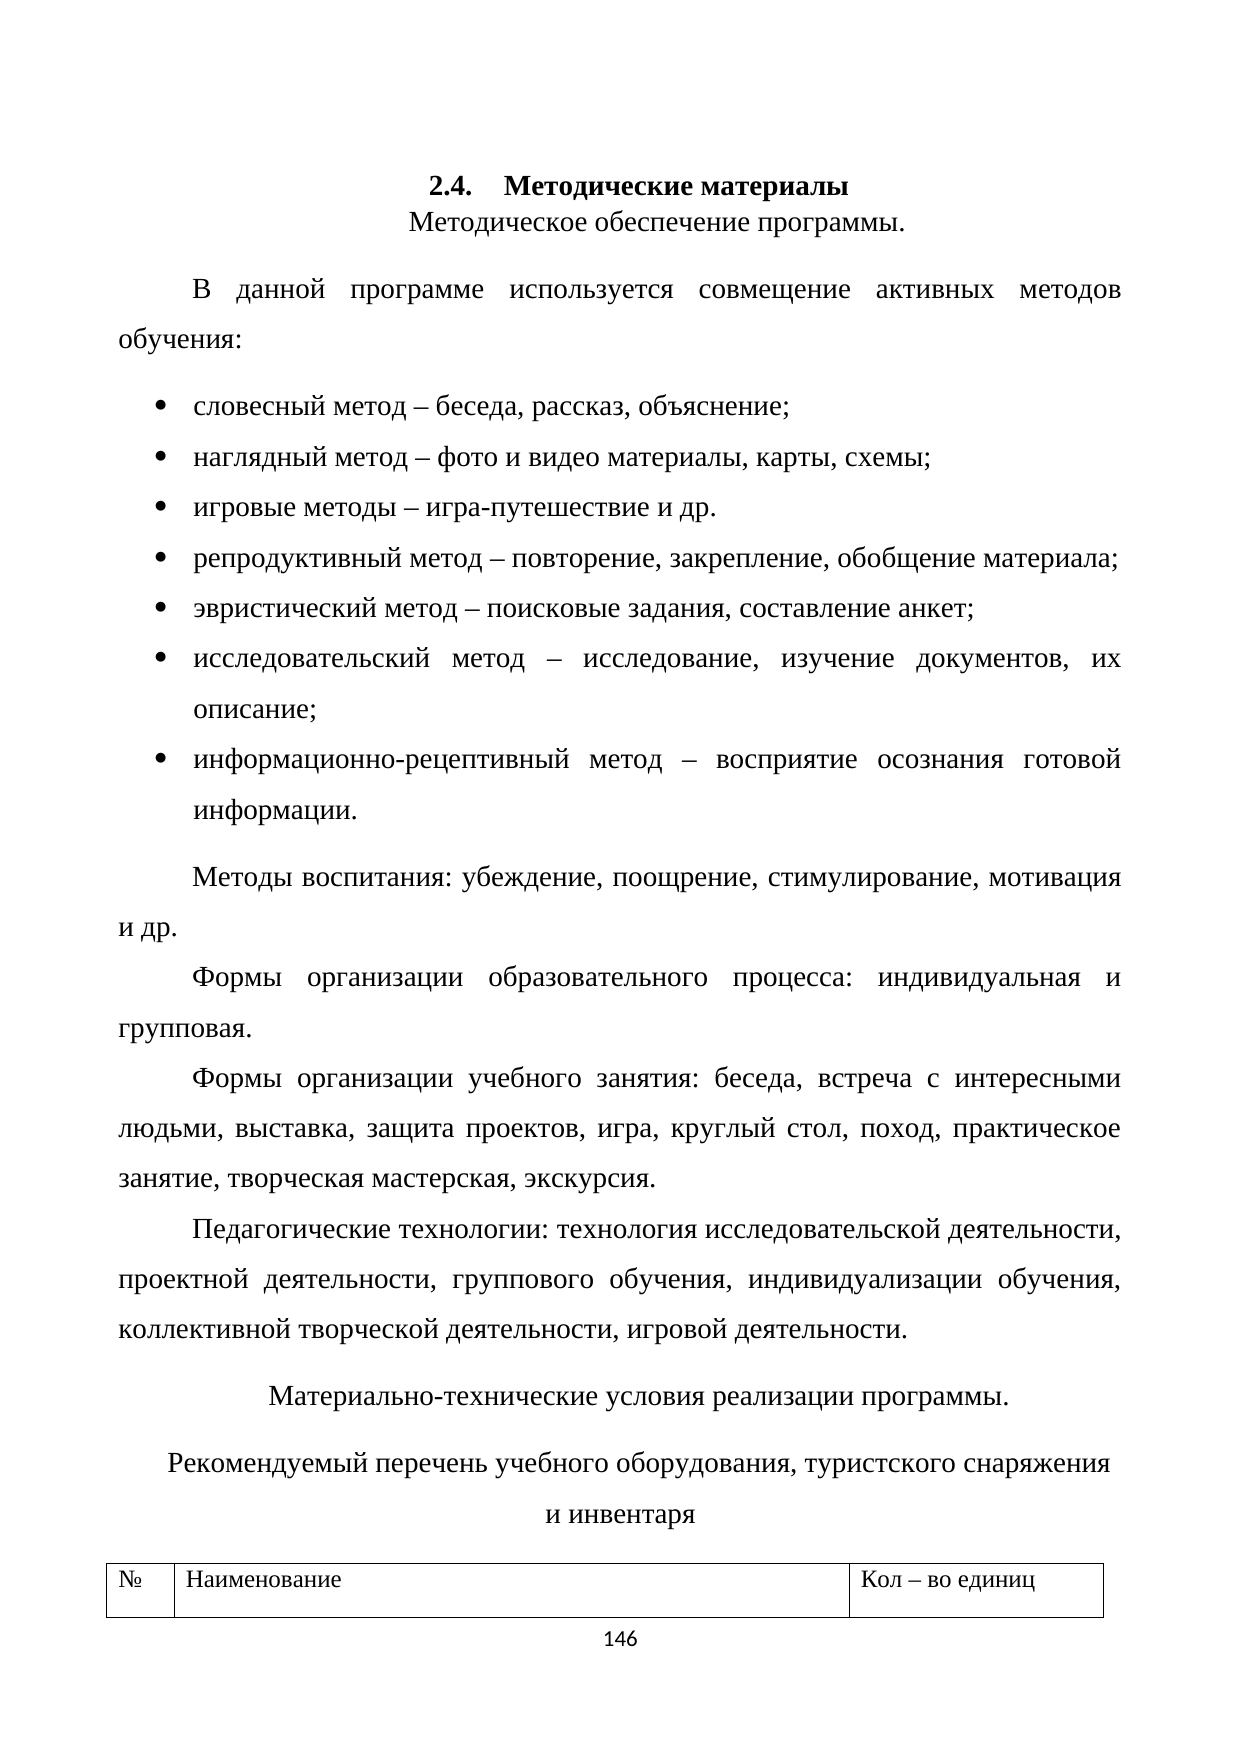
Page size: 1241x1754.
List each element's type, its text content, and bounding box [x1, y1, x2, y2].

list словесный метод – беседа, рассказ, объяснение; [156, 388, 1122, 422]
text В данной программе используется совмещение активных методов обучения: [118, 271, 1122, 355]
list репродуктивный метод – повторение, закрепление, обобщение материала; [156, 540, 1122, 573]
text Методы воспитания: убеждение, поощрение, стимулирование, мотивация и др. [118, 859, 1122, 943]
list игровые методы – игра-путешествие и др. [156, 489, 1122, 523]
list эвристический метод – поисковые задания, составление анкет; [156, 590, 1122, 624]
text Формы организации образовательного процесса: индивидуальная и групповая. [118, 959, 1122, 1043]
text Методическое обеспечение программы. [118, 204, 1122, 238]
text Педагогические технологии: технология исследовательской деятельности, проектной деятельности, группового обучения, индивидуализации обучения, коллективной творческой деятельности, игровой деятельности. [118, 1211, 1122, 1345]
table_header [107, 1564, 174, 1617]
text Формы организации учебного занятия: беседа, встреча с интересными людьми, выставка, защита проектов, игра, круглый стол, поход, практическое занятие, творческая мастерская, экскурсия. [118, 1060, 1122, 1194]
list наглядный метод – фото и видео материалы, карты, схемы; [156, 439, 1122, 473]
text Материально-технические условия реализации программы. [118, 1378, 1122, 1412]
subtitle Методические материалы [156, 168, 1122, 202]
list информационно-рецептивный метод – восприятие осознания готовой информации. [156, 741, 1122, 825]
text Рекомендуемый перечень учебного оборудования, туристского снаряжения и инвентаря [118, 1446, 1122, 1529]
list исследовательский метод – исследование, изучение документов, их описание; [156, 641, 1122, 724]
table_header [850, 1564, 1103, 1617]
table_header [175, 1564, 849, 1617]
